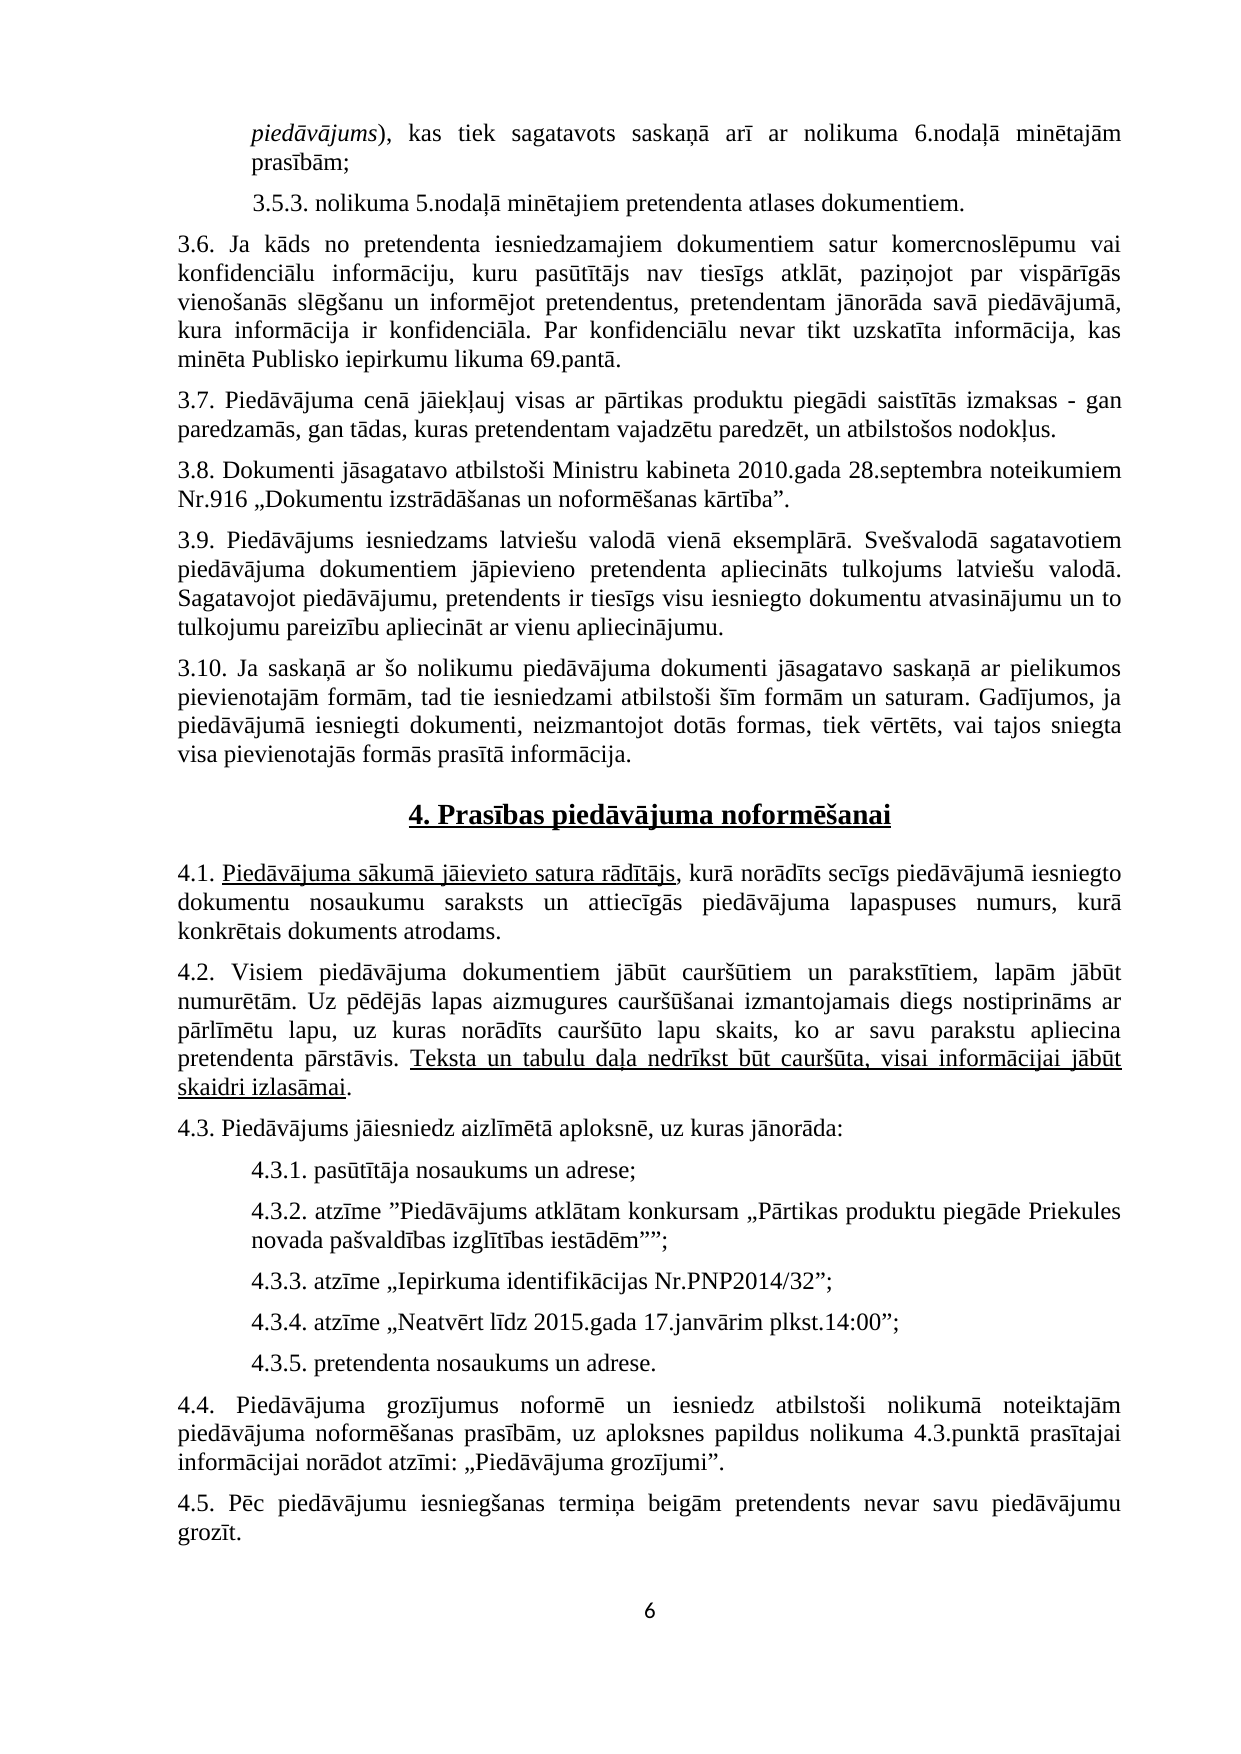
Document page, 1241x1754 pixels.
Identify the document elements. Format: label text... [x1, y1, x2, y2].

text 4.3.5. pretendenta nosaukums un adrese. [251, 1348, 1122, 1377]
text 3.9. Piedāvājums iesniedzams latviešu valodā vienā eksemplārā. Svešvalodā sagatavotiem piedāvājuma dokumentiem jāpievieno pretendenta apliecināts tulkojums latviešu valodā. Sagatavojot piedāvājumu, pretendents ir tiesīgs visu iesniegto dokumentu atvasinājumu un to tulkojumu pareizību apliecināt ar vienu apliecinājumu. [177, 526, 1122, 641]
text 3.8. Dokumenti jāsagatavo atbilstoši Ministru kabineta 2010.gada 28.septembra noteikumiem Nr.916 „Dokumentu izstrādāšanas un noformēšanas kārtība”. [177, 456, 1122, 513]
text 4.5. Pēc piedāvājumu iesniegšanas termiņa beigām pretendents nevar savu piedāvājumu grozīt. [177, 1488, 1122, 1546]
text 3.5.3. nolikuma 5.nodaļā minētajiem pretendenta atlases dokumentiem. [177, 188, 1122, 217]
text 4.4. Piedāvājuma grozījumus noformē un iesniedz atbilstoši nolikumā noteiktajām piedāvājuma noformēšanas prasībām, uz aploksnes papildus nolikuma 4.3.punktā prasītajai informācijai norādot atzīmi: „Piedāvājuma grozījumi”. [177, 1390, 1122, 1476]
text 4.1. Piedāvājuma sākumā jāievieto satura rādītājs, kurā norādīts secīgs piedāvājumā iesniegto dokumentu nosaukumu saraksts un attiecīgās piedāvājuma lapaspuses numurs, kurā konkrētais dokuments atrodams. [177, 858, 1122, 945]
text 3.6. Ja kāds no pretendenta iesniedzamajiem dokumentiem satur komercnoslēpumu vai konfidenciālu informāciju, kuru pasūtītājs nav tiesīgs atklāt, paziņojot par vispārīgās vienošanās slēgšanu un informējot pretendentus, pretendentam jānorāda savā piedāvājumā, kura informācija ir konfidenciāla. Par konfidenciālu nevar tikt uzskatīta informācija, kas minēta Publisko iepirkumu likuma 69.pantā. [177, 229, 1122, 373]
text 4.3.2. atzīme ”Piedāvājums atklātam konkursam „Pārtikas produktu piegāde Priekules novada pašvaldības izglītības iestādēm””; [251, 1196, 1122, 1253]
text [251, 118, 1122, 176]
text 4. Prasības piedāvājuma noformēšanai [177, 797, 1122, 830]
text 4.2. Visiem piedāvājuma dokumentiem jābūt cauršūtiem un parakstītiem, lapām jābūt numurētām. Uz pēdējās lapas aizmugures cauršūšanai izmantojamais diegs nostiprināms ar pārlīmētu lapu, uz kuras norādīts cauršūto lapu skaits, ko ar savu parakstu apliecina pretendenta pārstāvis. Teksta un tabulu daļa nedrīkst būt cauršūta, visai informācijai jābūt skaidri izlasāmai. [177, 957, 1122, 1101]
text 3.10. Ja saskaņā ar šo nolikumu piedāvājuma dokumenti jāsagatavo saskaņā ar pielikumos pievienotajām formām, tad tie iesniedzami atbilstoši šīm formām un saturam. Gadījumos, ja piedāvājumā iesniegti dokumenti, neizmantojot dotās formas, tiek vērtēts, vai tajos sniegta visa pievienotajās formās prasītā informācija. [177, 653, 1122, 768]
text 4.3.1. pasūtītāja nosaukums un adrese; [251, 1155, 1122, 1183]
text 4.3.3. atzīme „Iepirkuma identifikācijas Nr.PNP2014/32”; [251, 1266, 1122, 1295]
text 3.7. Piedāvājuma cenā jāiekļauj visas ar pārtikas produktu piegādi saistītās izmaksas - gan paredzamās, gan tādas, kuras pretendentam vajadzētu paredzēt, un atbilstošos nodokļus. [177, 386, 1122, 443]
text 4.3. Piedāvājums jāiesniedz aizlīmētā aploksnē, uz kuras jānorāda: [177, 1113, 1122, 1142]
text 4.3.4. atzīme „Neatvērt līdz 2015.gada 17.janvārim plkst.14:00”; [251, 1307, 1122, 1336]
